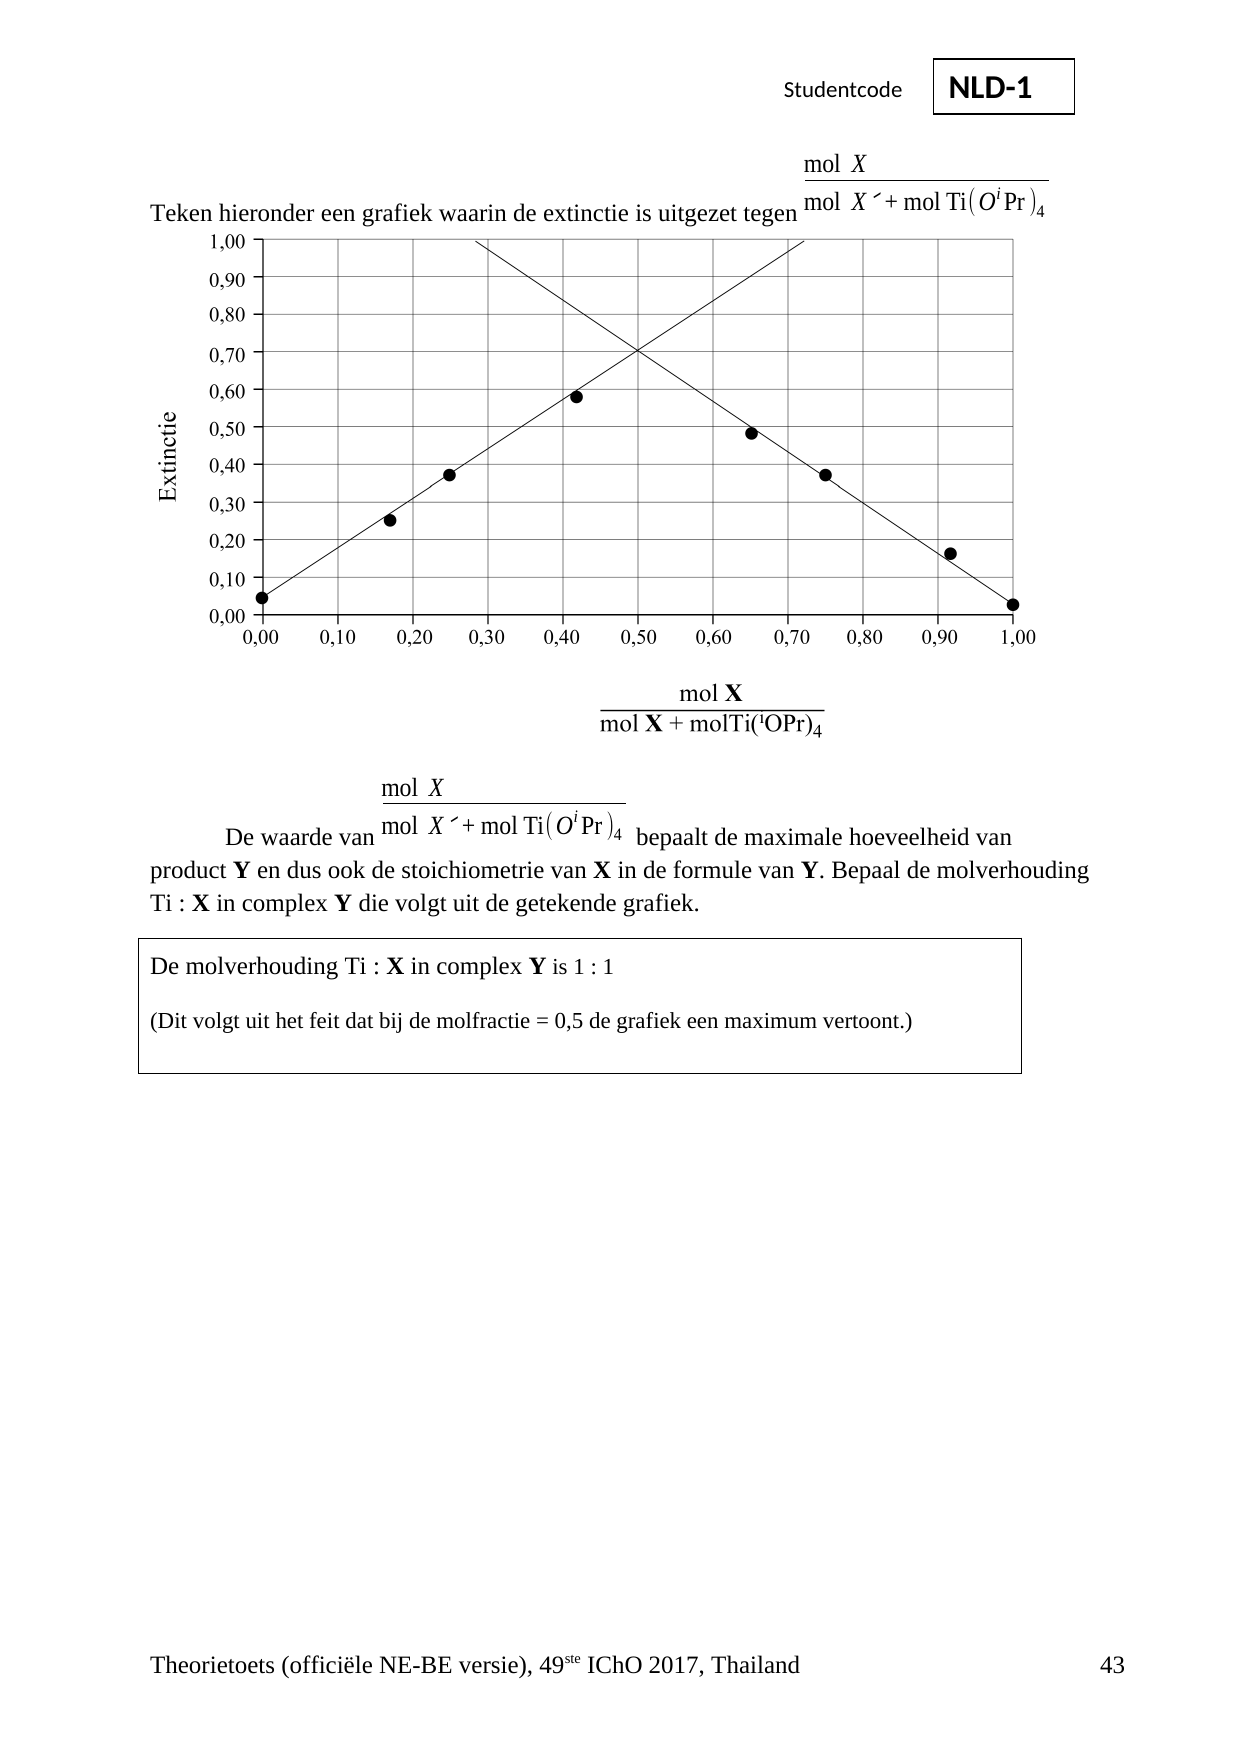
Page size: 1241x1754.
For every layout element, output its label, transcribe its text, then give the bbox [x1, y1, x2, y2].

table_header De molverhouding Ti : X in complex Y is 1 : 1 (Dit volgt uit het feit dat bij de molfractie = 0,5 de grafiek een maximum vertoont.) [139, 939, 1021, 1072]
text De waarde van bepaalt de maximale hoeveelheid van product Y en dus ook de stoichiometrie van X in de formule van Y. Bepaal de molverhouding Ti : X in complex Y die volgt uit de getekende grafiek. [150, 773, 1090, 917]
picture [150, 227, 1036, 745]
text Teken hieronder een grafiek waarin de extinctie is uitgezet tegen [150, 150, 1090, 227]
